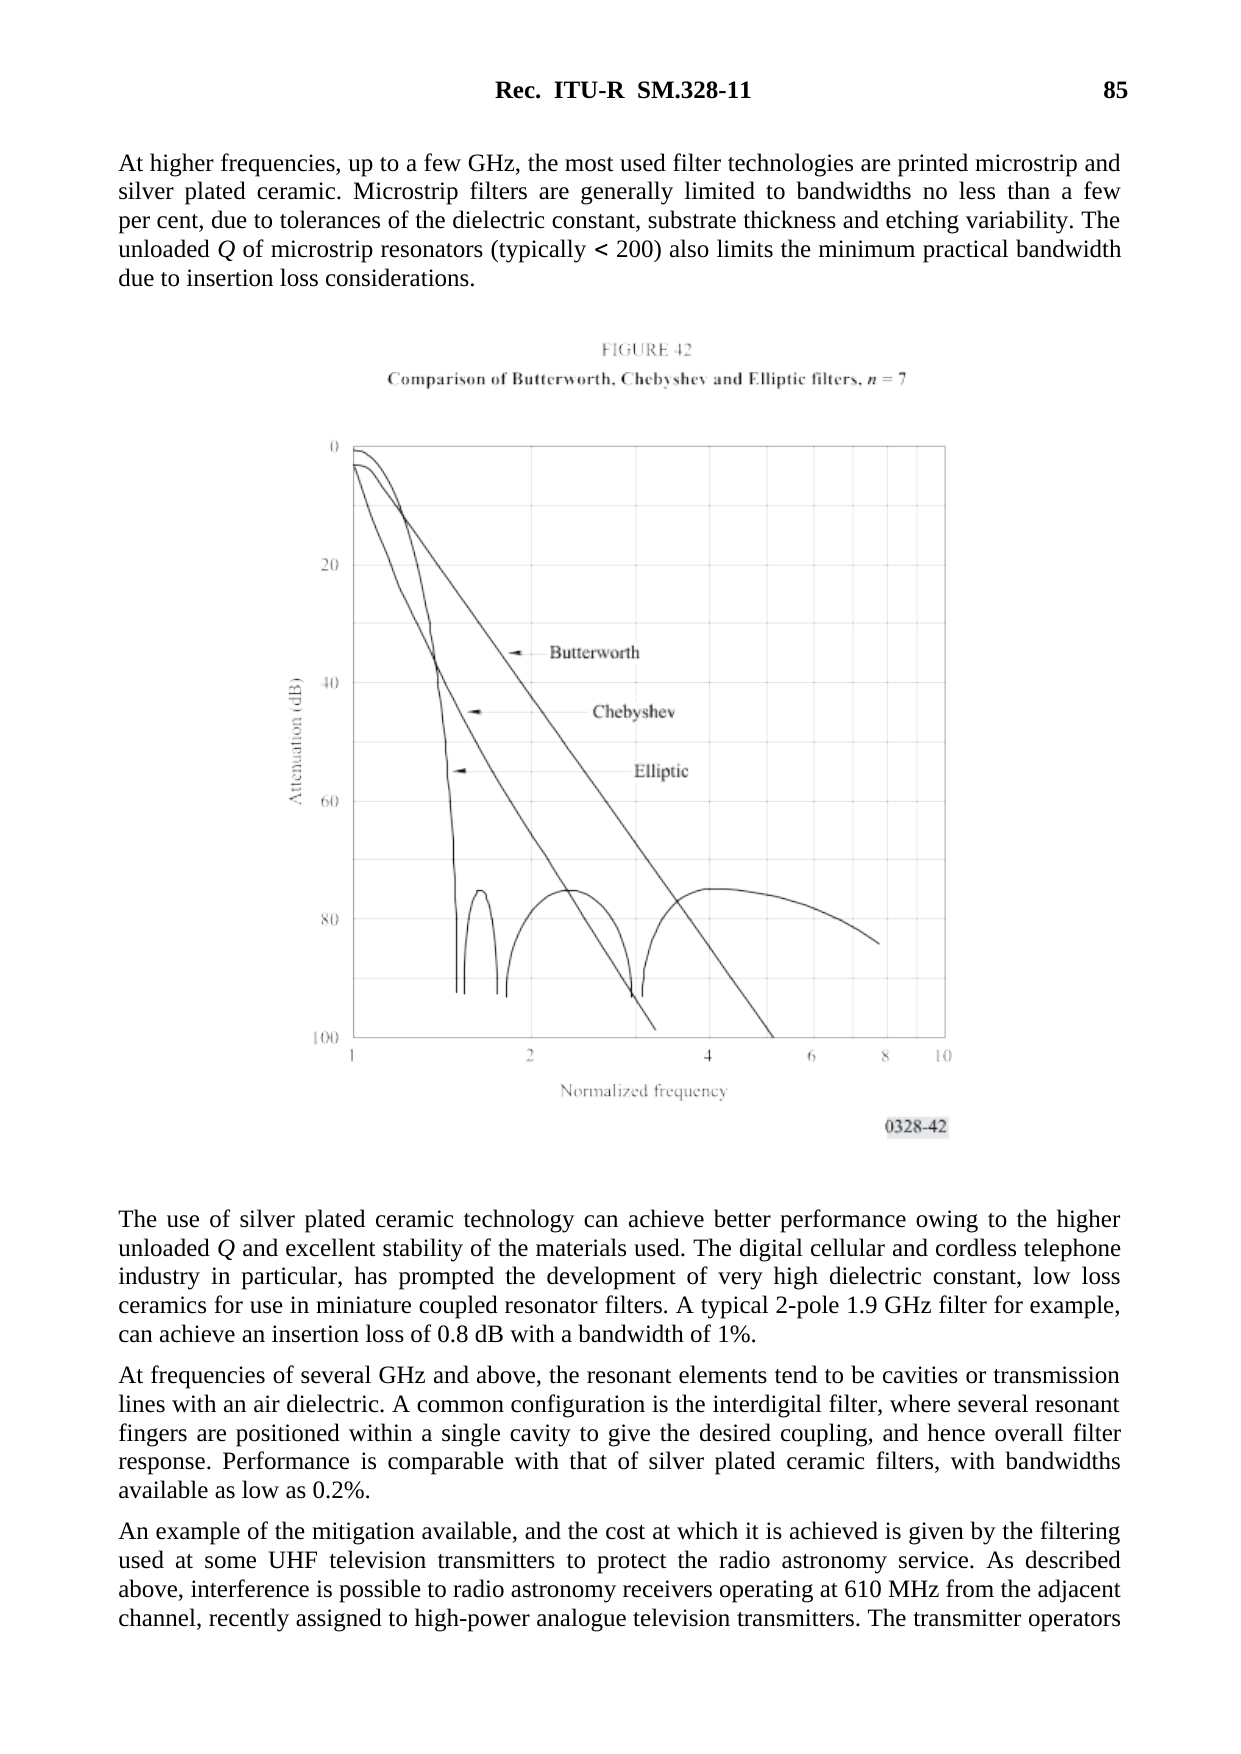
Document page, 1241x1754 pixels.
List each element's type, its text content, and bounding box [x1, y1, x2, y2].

text At higher frequencies, up to a few GHz, the most used filter technologies are printed microstrip and silver plated ceramic. Microstrip filters are generally limited to bandwidths no less than a few per cent, due to tolerances of the dielectric constant, substrate thickness and etching variability. The unloaded Q of microstrip resonators (typically  200) also limits the minimum practical bandwidth due to insertion loss considerations. [118, 148, 1122, 291]
text At frequencies of several GHz and above, the resonant elements tend to be cavities or transmission lines with an air dielectric. A common configuration is the interdigital filter, where several resonant fingers are positioned within a single cavity to give the desired coupling, and hence overall filter response. Performance is comparable with that of silver plated ceramic filters, with bandwidths available as low as 0.2%. [118, 1360, 1122, 1504]
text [118, 1516, 1122, 1631]
text The use of silver plated ceramic technology can achieve better performance owing to the higher unloaded Q and excellent stability of the materials used. The digital cellular and cordless telephone industry in particular, has prompted the development of very high dielectric constant, low loss ceramics for use in miniature coupled resonator filters. A typical 2-pole 1.9 GHz filter for example, can achieve an insertion loss of 0.8 dB with a bandwidth of 1%. [118, 1204, 1122, 1348]
